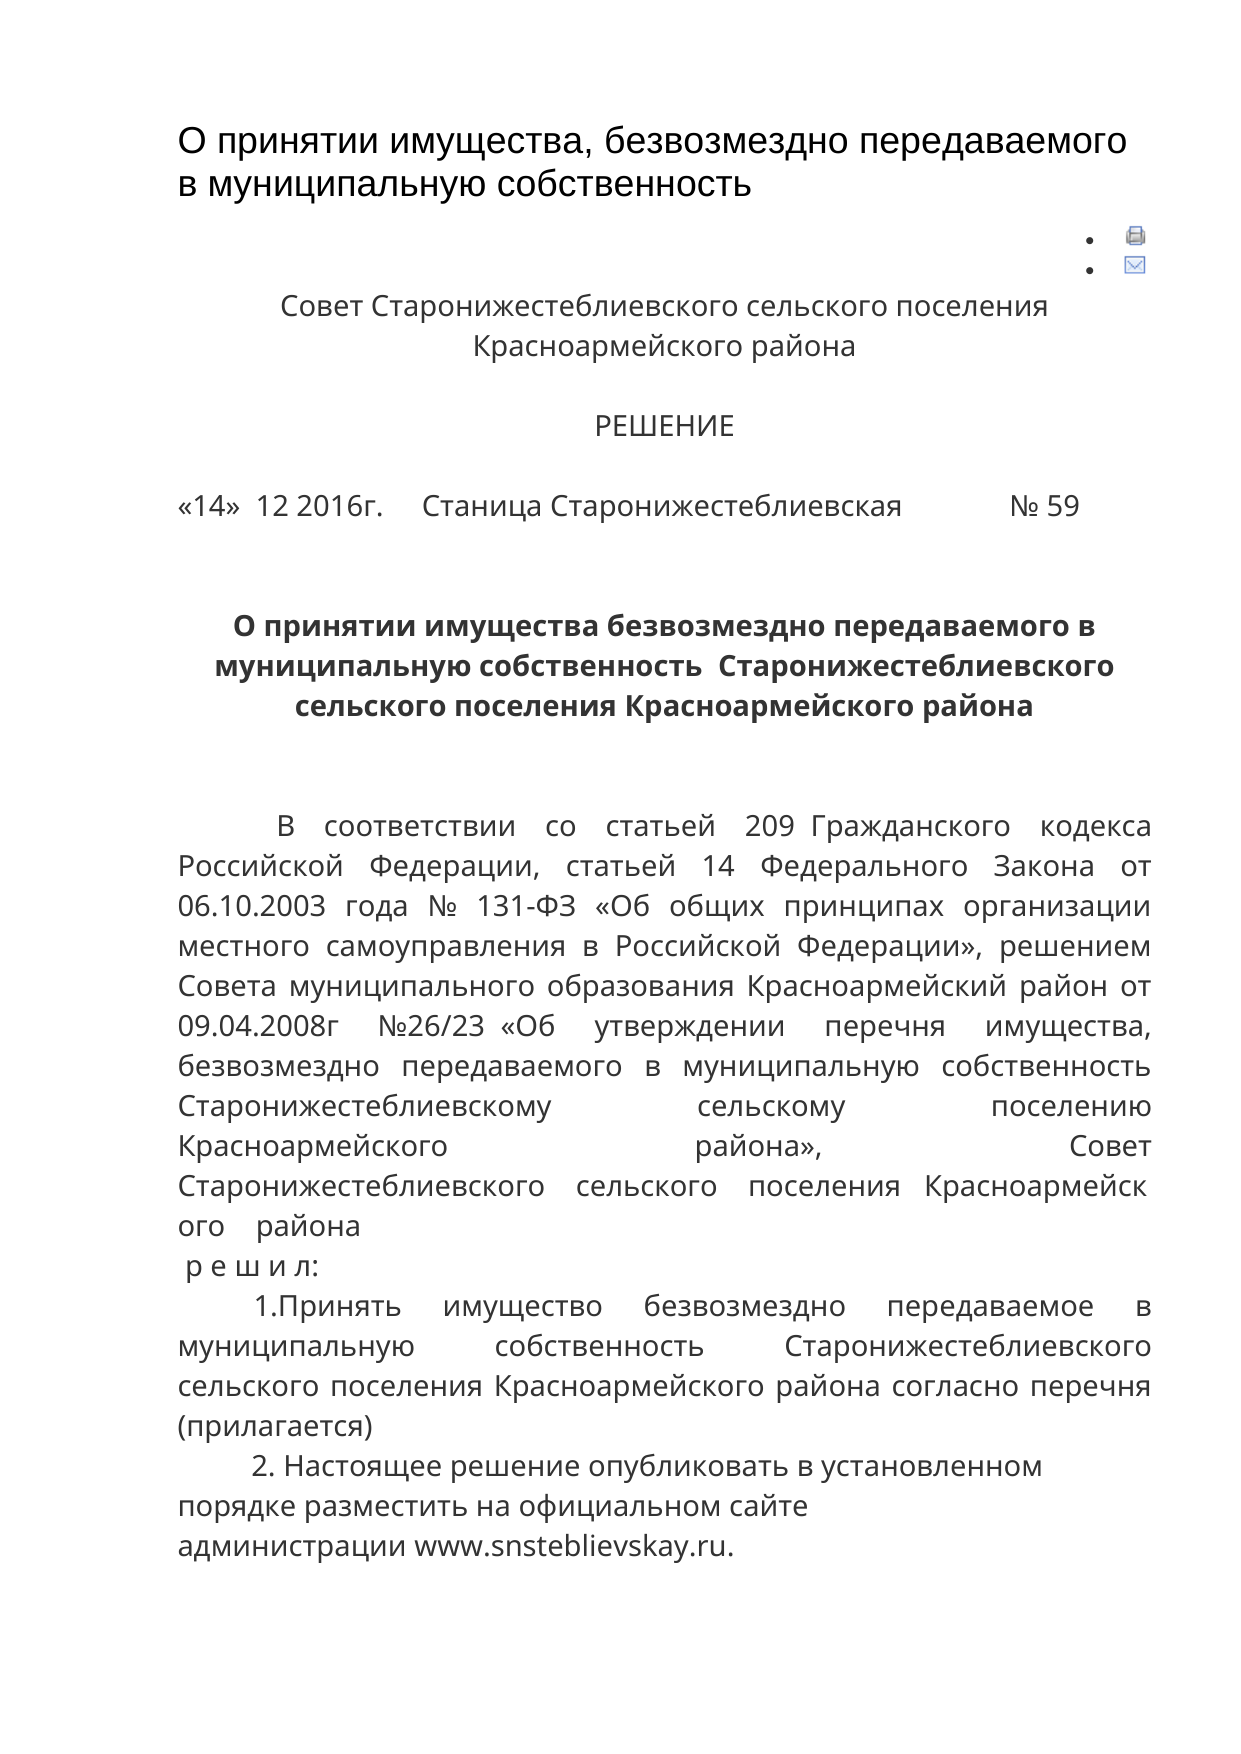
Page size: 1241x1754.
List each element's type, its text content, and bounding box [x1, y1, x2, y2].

text Красноармейского района [177, 324, 1152, 364]
text О принятии имущества безвозмездно передаваемого в муниципальную собственность Старонижестеблиевского сельского поселения Красноармейского района [177, 604, 1152, 724]
picture [1123, 223, 1149, 249]
picture [1123, 253, 1149, 279]
text О принятии имущества, безвозмездно передаваемого в муниципальную собственность [177, 118, 1152, 204]
text РЕШЕНИЕ [177, 404, 1152, 444]
text 1.Принять имущество безвозмездно передаваемое в муниципальную собственность Старонижестеблиевского сельского поселения Красноармейского района согласно перечня (прилагается) [177, 1284, 1152, 1444]
text р е ш и л: [177, 1244, 1152, 1284]
text «14» 12 2016г. Станица Старонижестеблиевская № 59 [177, 484, 1152, 524]
text Совет Старонижестеблиевского сельского поселения [177, 284, 1152, 324]
text 2. Настоящее решение опубликовать в установленном порядке разместить на официальном сайте администрации www.snsteblievskay.ru. [177, 1444, 1152, 1564]
text В соответствии со статьей 209 Гражданского кодекса Российской Федерации, статьей 14 Федерального Закона от 06.10.2003 года № 131-ФЗ «Об общих принципах организации местного самоуправления в Российской Федерации», решением Совета муниципального образования Красноармейский район от 09.04.2008г №26/23 «Об утверждении перечня имущества, безвозмездно передаваемого в муниципальную собственность Старонижестеблиевскому сельскому поселению Красноармейского района», Совет Старонижестеблиевского сельского поселения Красноармейского района [177, 804, 1152, 1244]
